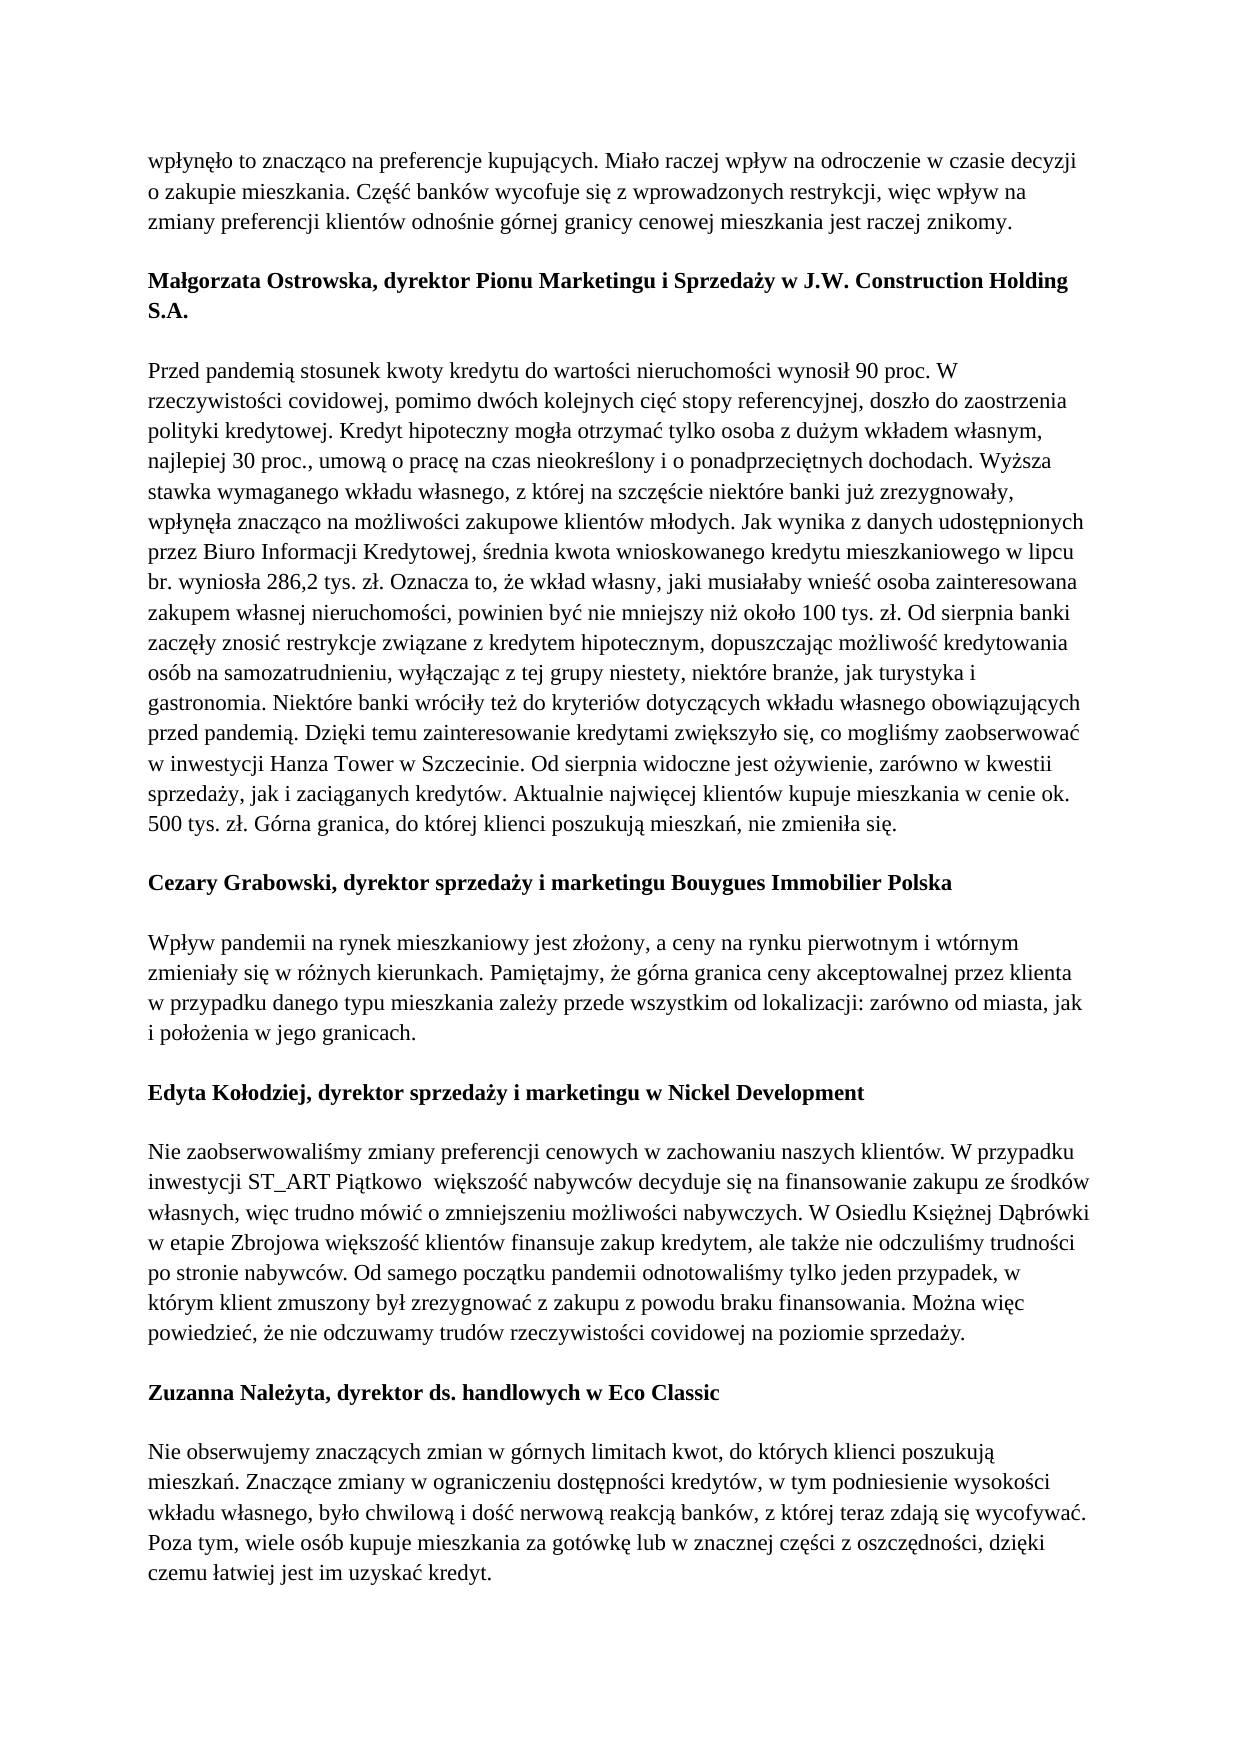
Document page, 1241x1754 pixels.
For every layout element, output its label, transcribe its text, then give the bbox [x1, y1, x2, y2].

text Edyta Kołodziej, dyrektor sprzedaży i marketingu w Nickel Development [148, 1079, 1093, 1105]
text Cezary Grabowski, dyrektor sprzedaży i marketingu Bouygues Immobilier Polska [148, 869, 1093, 896]
text Nie obserwujemy znaczących zmian w górnych limitach kwot, do których klienci poszukują mieszkań. Znaczące zmiany w ograniczeniu dostępności kredytów, w tym podniesienie wysokości wkładu własnego, było chwilową i dość nerwową reakcją banków, z której teraz zdają się wycofywać. Poza tym, wiele osób kupuje mieszkania za gotówkę lub w znacznej części z oszczędności, dzięki czemu łatwiej jest im uzyskać kredyt. [148, 1438, 1093, 1585]
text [148, 148, 1093, 234]
text Zuzanna Należyta, dyrektor ds. handlowych w Eco Classic [148, 1379, 1093, 1405]
text Przed pandemią stosunek kwoty kredytu do wartości nieruchomości wynosił 90 proc. W rzeczywistości covidowej, pomimo dwóch kolejnych cięć stopy referencyjnej, doszło do zaostrzenia polityki kredytowej. Kredyt hipoteczny mogła otrzymać tylko osoba z dużym wkładem własnym, najlepiej 30 proc., umową o pracę na czas nieokreślony i o ponadprzeciętnych dochodach. Wyższa stawka wymaganego wkładu własnego, z której na szczęście niektóre banki już zrezygnowały, wpłynęła znacząco na możliwości zakupowe klientów młodych. Jak wynika z danych udostępnionych przez Biuro Informacji Kredytowej, średnia kwota wnioskowanego kredytu mieszkaniowego w lipcu br. wyniosła 286,2 tys. zł. Oznacza to, że wkład własny, jaki musiałaby wnieść osoba zainteresowana zakupem własnej nieruchomości, powinien być nie mniejszy niż około 100 tys. zł. Od sierpnia banki zaczęły znosić restrykcje związane z kredytem hipotecznym, dopuszczając możliwość kredytowania osób na samozatrudnieniu, wyłączając z tej grupy niestety, niektóre branże, jak turystyka i gastronomia. Niektóre banki wróciły też do kryteriów dotyczących wkładu własnego obowiązujących przed pandemią. Dzięki temu zainteresowanie kredytami zwiększyło się, co mogliśmy zaobserwować w inwestycji Hanza Tower w Szczecinie. Od sierpnia widoczne jest ożywienie, zarówno w kwestii sprzedaży, jak i zaciąganych kredytów. Aktualnie najwięcej klientów kupuje mieszkania w cenie ok. 500 tys. zł. Górna granica, do której klienci poszukują mieszkań, nie zmieniła się. [148, 357, 1093, 836]
text Wpływ pandemii na rynek mieszkaniowy jest złożony, a ceny na rynku pierwotnym i wtórnym zmieniały się w różnych kierunkach. Pamiętajmy, że górna granica ceny akceptowalnej przez klienta w przypadku danego typu mieszkania zależy przede wszystkim od lokalizacji: zarówno od miasta, jak i położenia w jego granicach. [148, 929, 1093, 1046]
text Małgorzata Ostrowska, dyrektor Pionu Marketingu i Sprzedaży w J.W. Construction Holding S.A. [148, 267, 1093, 324]
text Nie zaobserwowaliśmy zmiany preferencji cenowych w zachowaniu naszych klientów. W przypadku inwestycji ST_ART Piątkowo większość nabywców decyduje się na finansowanie zakupu ze środków własnych, więc trudno mówić o zmniejszeniu możliwości nabywczych. W Osiedlu Księżnej Dąbrówki w etapie Zbrojowa większość klientów finansuje zakup kredytem, ale także nie odczuliśmy trudności po stronie nabywców. Od samego początku pandemii odnotowaliśmy tylko jeden przypadek, w którym klient zmuszony był zrezygnować z zakupu z powodu braku finansowania. Można więc powiedzieć, że nie odczuwamy trudów rzeczywistości covidowej na poziomie sprzedaży. [148, 1138, 1093, 1346]
